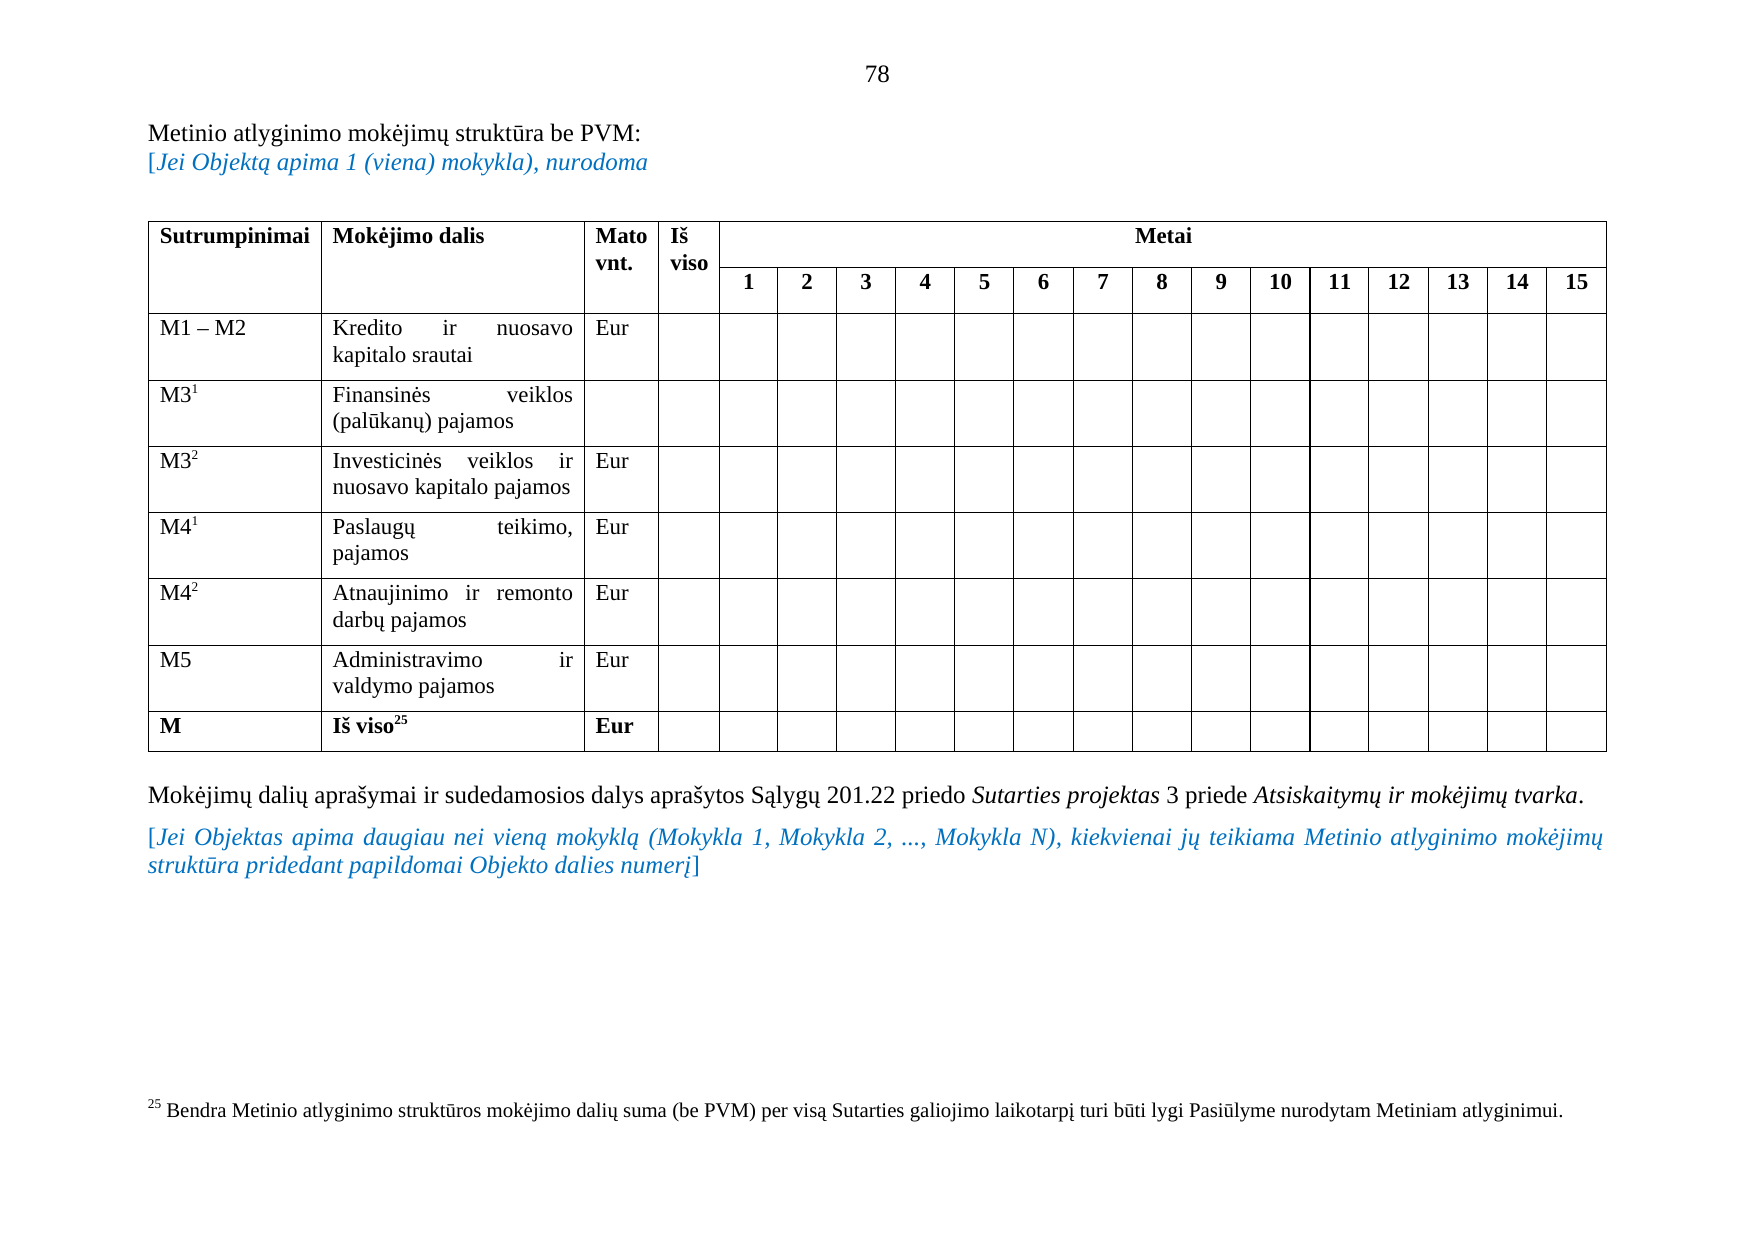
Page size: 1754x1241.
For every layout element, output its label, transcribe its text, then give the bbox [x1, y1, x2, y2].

table_cell [1311, 381, 1368, 446]
table_cell [1251, 447, 1309, 512]
table_cell 14 [1488, 268, 1546, 313]
table_cell Finansinės veiklos (palūkanų) pajamos [322, 381, 584, 446]
table_cell [1488, 381, 1546, 446]
table_cell [1369, 314, 1428, 379]
table_header Sutrumpinimai [149, 222, 321, 313]
table_cell [837, 314, 895, 379]
table_cell [1251, 513, 1309, 578]
table_cell [659, 712, 719, 751]
table_cell [955, 579, 1013, 644]
table_cell [837, 646, 895, 711]
table_cell [1192, 579, 1250, 644]
table_header Metai [720, 222, 1606, 267]
table_cell [1133, 314, 1191, 379]
table_cell [1014, 646, 1073, 711]
text Mokėjimų dalių aprašymai ir sudedamosios dalys aprašytos Sąlygų 201.22 priedo Sutarties projektas 3 priede Atsiskaitymų ir mokėjimų tvarka. [148, 781, 1606, 809]
table_cell [778, 579, 836, 644]
table_cell Administravimo ir valdymo pajamos [322, 646, 584, 711]
table_cell [1369, 646, 1428, 711]
table_cell [720, 712, 777, 751]
table_cell [955, 447, 1013, 512]
table_cell [1547, 646, 1606, 711]
table_cell [720, 646, 777, 711]
table_cell [1251, 314, 1309, 379]
table_cell [955, 712, 1013, 751]
table_cell [585, 381, 658, 446]
table_cell [1369, 513, 1428, 578]
table_cell [778, 314, 836, 379]
table_header Mokėjimo dalis [322, 222, 584, 313]
table_cell [1547, 712, 1606, 751]
table_cell [778, 447, 836, 512]
table_cell [659, 381, 719, 446]
table_cell 8 [1133, 268, 1191, 313]
table_cell M42 [149, 579, 321, 644]
table_cell [1133, 646, 1191, 711]
table_cell [1014, 579, 1073, 644]
table_cell [1014, 712, 1073, 751]
table_cell [1192, 314, 1250, 379]
table_cell 7 [1074, 268, 1132, 313]
table_cell [1133, 712, 1191, 751]
table_cell 9 [1192, 268, 1250, 313]
table_cell 1 [720, 268, 777, 313]
table_cell [1311, 513, 1368, 578]
table_cell M1 – M2 [149, 314, 321, 379]
table_cell [1192, 513, 1250, 578]
table_cell [778, 646, 836, 711]
table_cell [1488, 447, 1546, 512]
table_cell [837, 381, 895, 446]
table_header Mato vnt. [585, 222, 658, 313]
table_cell [896, 579, 954, 644]
table_cell [659, 314, 719, 379]
table_cell [1074, 447, 1132, 512]
table_cell [1074, 646, 1132, 711]
table_cell [1311, 579, 1368, 644]
table_cell [1488, 513, 1546, 578]
table_cell [1547, 314, 1606, 379]
table_cell [1488, 712, 1546, 751]
table_cell [1547, 381, 1606, 446]
table_cell Eur [585, 314, 658, 379]
table_cell [659, 447, 719, 512]
table_cell 4 [896, 268, 954, 313]
table_cell [955, 646, 1013, 711]
table_cell [720, 381, 777, 446]
table_cell [659, 513, 719, 578]
table_cell [896, 646, 954, 711]
table_cell Eur [585, 579, 658, 644]
table_cell [1074, 381, 1132, 446]
text Metinio atlyginimo mokėjimų struktūra be PVM: [148, 118, 1606, 147]
table_cell 3 [837, 268, 895, 313]
table_cell [659, 579, 719, 644]
table_cell Eur [585, 712, 658, 751]
table_cell 2 [778, 268, 836, 313]
table_cell [896, 712, 954, 751]
table_cell [1074, 314, 1132, 379]
table_cell 15 [1547, 268, 1606, 313]
table_cell [1133, 447, 1191, 512]
table_cell [1488, 314, 1546, 379]
table_cell [896, 513, 954, 578]
table_cell 12 [1369, 268, 1428, 313]
table_cell [1369, 579, 1428, 644]
table_cell [1014, 381, 1073, 446]
table_cell [1369, 381, 1428, 446]
table_cell [1192, 447, 1250, 512]
table_cell Eur [585, 513, 658, 578]
table_cell [778, 513, 836, 578]
table_cell [837, 712, 895, 751]
table_cell [1251, 646, 1309, 711]
table_cell [1074, 712, 1132, 751]
table_cell [1192, 712, 1250, 751]
table_header Iš viso [659, 222, 719, 313]
table_cell [1133, 579, 1191, 644]
table_cell 5 [955, 268, 1013, 313]
table_cell [1133, 513, 1191, 578]
table_cell [896, 447, 954, 512]
table_cell [1311, 712, 1368, 751]
table_cell [778, 712, 836, 751]
table_cell [1369, 712, 1428, 751]
table_cell [778, 381, 836, 446]
table_cell [720, 314, 777, 379]
text [Jei Objektą apima 1 (viena) mokykla), nurodoma [148, 147, 1606, 176]
table_cell 11 [1311, 268, 1368, 313]
text [Jei Objektas apima daugiau nei vieną mokyklą (Mokykla 1, Mokykla 2, ..., Mokykla N), kiekvienai jų teikiama Metinio atlyginimo mokėjimų struktūra pridedant papildomai Objekto dalies numerį] [148, 822, 1606, 879]
table_cell 6 [1014, 268, 1073, 313]
table_cell [955, 513, 1013, 578]
table_cell [1488, 579, 1546, 644]
table_cell [1429, 579, 1487, 644]
table_cell [1014, 447, 1073, 512]
table_cell M41 [149, 513, 321, 578]
table_cell Atnaujinimo ir remonto darbų pajamos [322, 579, 584, 644]
table_cell [1014, 513, 1073, 578]
table_cell Eur [585, 447, 658, 512]
table_cell [1311, 646, 1368, 711]
table_cell [720, 447, 777, 512]
table_cell [955, 314, 1013, 379]
table_cell [1429, 712, 1487, 751]
table_cell [1429, 646, 1487, 711]
table_cell [1429, 513, 1487, 578]
table_cell [1192, 646, 1250, 711]
table_cell [1488, 646, 1546, 711]
table_cell [1074, 513, 1132, 578]
table_cell Iš viso [322, 712, 584, 751]
table_cell [896, 381, 954, 446]
table_cell Investicinės veiklos ir nuosavo kapitalo pajamos [322, 447, 584, 512]
table_cell [659, 646, 719, 711]
table_cell [1547, 513, 1606, 578]
table_cell [1369, 447, 1428, 512]
table_cell [1547, 447, 1606, 512]
table_cell [1014, 314, 1073, 379]
table_cell M5 [149, 646, 321, 711]
table_cell [720, 513, 777, 578]
table_cell [1311, 447, 1368, 512]
table_cell [1429, 314, 1487, 379]
table_cell [896, 314, 954, 379]
table_cell Kredito ir nuosavo kapitalo srautai [322, 314, 584, 379]
table_cell [837, 579, 895, 644]
table_cell [720, 579, 777, 644]
table_cell [1192, 381, 1250, 446]
table_cell [1311, 314, 1368, 379]
table_cell [1251, 579, 1309, 644]
table_cell M [149, 712, 321, 751]
table_cell [1251, 381, 1309, 446]
table_cell [1074, 579, 1132, 644]
table_cell [1429, 447, 1487, 512]
table_cell Eur [585, 646, 658, 711]
table_cell [955, 381, 1013, 446]
table_cell [837, 447, 895, 512]
table_cell [837, 513, 895, 578]
table_cell [1133, 381, 1191, 446]
table_cell M31 [149, 381, 321, 446]
table_cell [1429, 381, 1487, 446]
table_cell M32 [149, 447, 321, 512]
table_cell [1251, 712, 1309, 751]
table_cell Paslaugų teikimo, pajamos [322, 513, 584, 578]
table_cell 10 [1251, 268, 1309, 313]
table_cell 13 [1429, 268, 1487, 313]
table_cell [1547, 579, 1606, 644]
